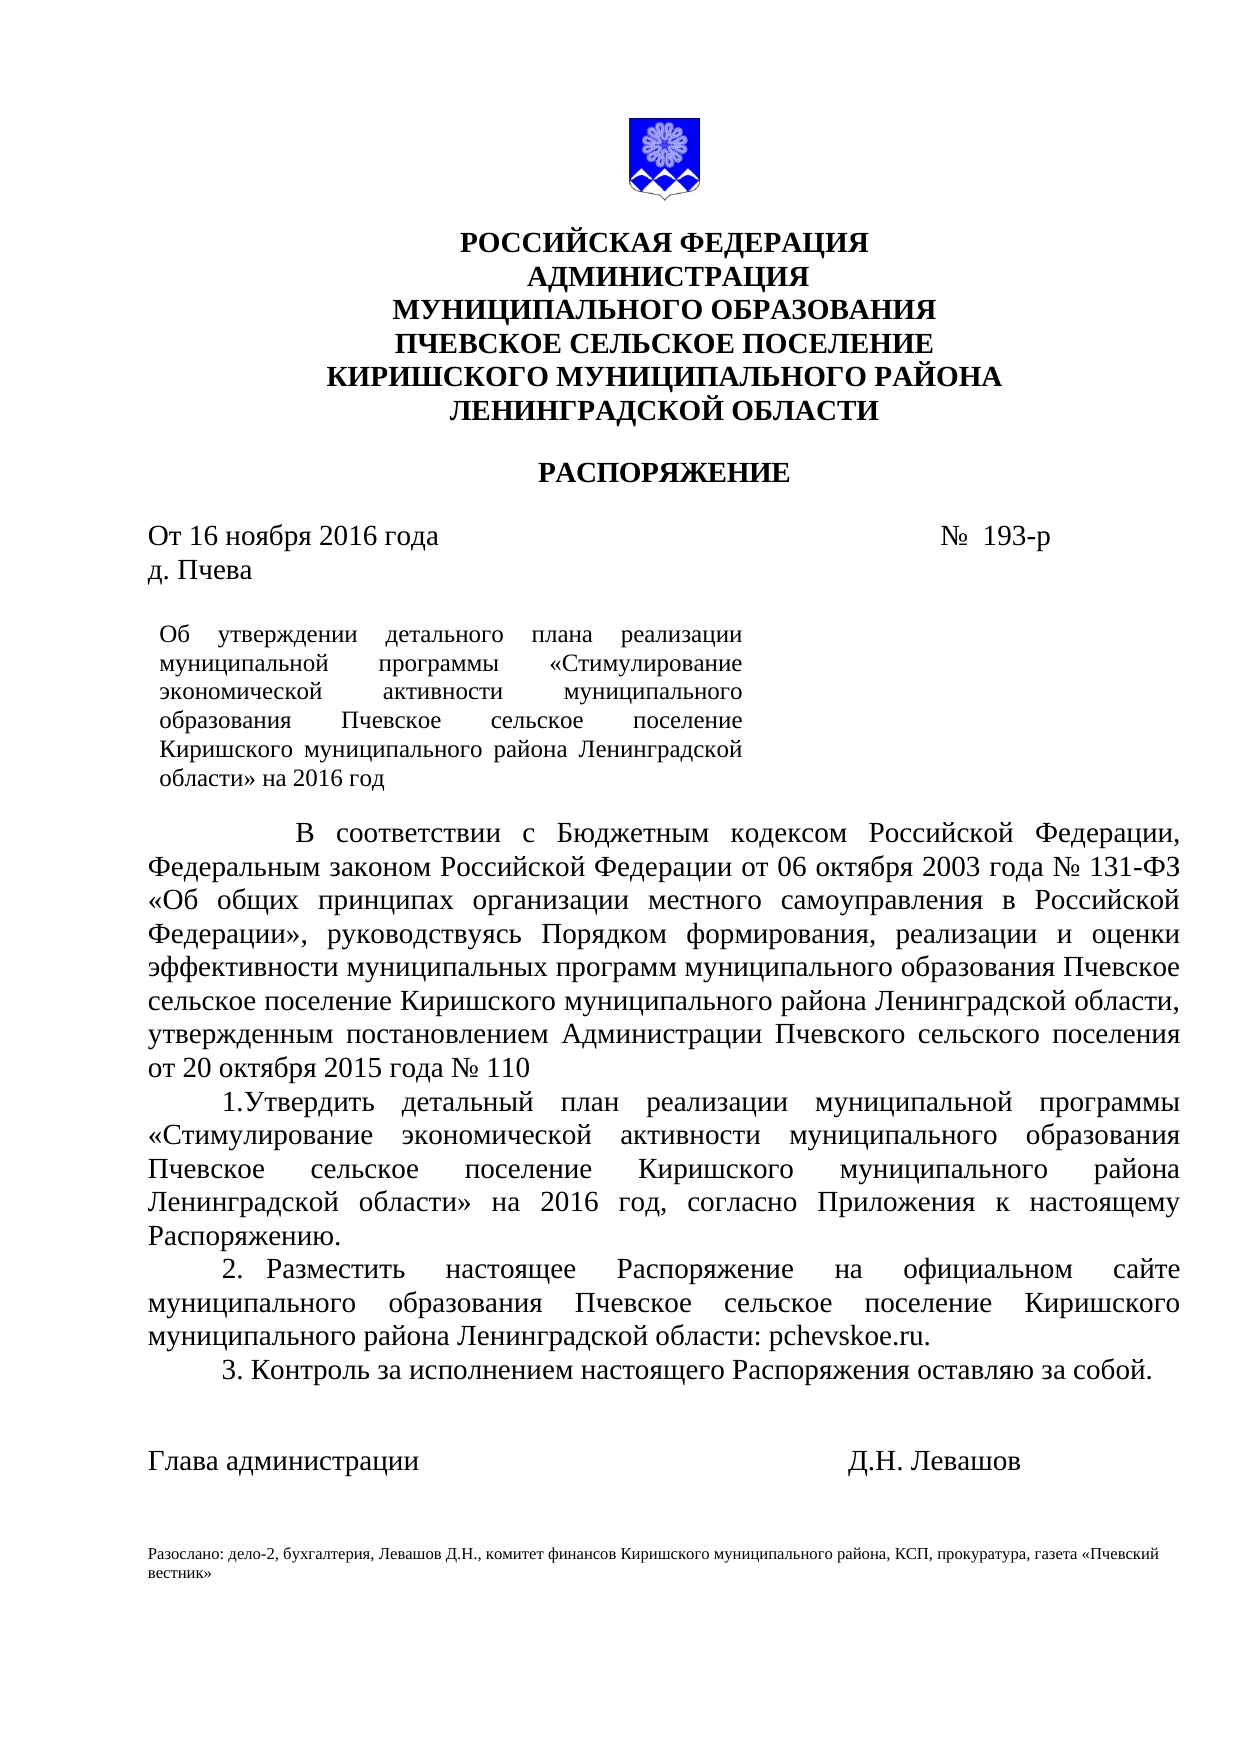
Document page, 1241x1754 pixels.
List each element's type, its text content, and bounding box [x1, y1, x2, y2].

text Глава администрации Д.Н. Левашов [148, 1443, 1181, 1477]
text От 16 ноября 2016 года № 193-р [148, 518, 1181, 552]
text д. Пчева [148, 552, 1181, 585]
text В соответствии с Бюджетным кодексом Российской Федерации, Федеральным законом Российской Федерации от 06 октября 2003 года № 131-ФЗ «Об общих принципах организации местного самоуправления в Российской Федерации», руководствуясь Порядком формирования, реализации и оценки эффективности муниципальных программ муниципального образования Пчевское сельское поселение Киришского муниципального района Ленинградской области, утвержденным постановлением Администрации Пчевского сельского поселения от 20 октября 2015 года № 110 [148, 815, 1181, 1084]
text 3. Контроль за исполнением настоящего Распоряжения оставляю за собой. [148, 1352, 1181, 1386]
text МУНИЦИПАЛЬНОГО ОБРАЗОВАНИЯ ПЧЕВСКОЕ СЕЛЬСКОЕ ПОСЕЛЕНИЕ КИРИШСКОГО МУНИЦИПАЛЬНОГО РАЙОНА ЛЕНИНГРАДСКОЙ ОБЛАСТИ [148, 292, 1181, 426]
text РАСПОРЯЖЕНИЕ [148, 456, 1181, 489]
text 1.Утвердить детальный план реализации муниципальной программы «Стимулирование экономической активности муниципального образования Пчевское сельское поселение Киришского муниципального района Ленинградской области» на 2016 год, согласно Приложения к настоящему Распоряжению. [148, 1084, 1181, 1251]
text Разослано: дело-2, бухгалтерия, Левашов Д.Н., комитет финансов Киришского муниципального района, КСП, прокуратура, газета «Пчевский вестник» [148, 1544, 1181, 1582]
text 2. Разместить настоящее Распоряжение на официальном сайте муниципального образования Пчевское сельское поселение Киришского муниципального района Ленинградской области: pchevskoe.ru. [148, 1251, 1181, 1352]
text РОССИЙСКАЯ ФЕДЕРАЦИЯ АДМИНИСТРАЦИЯ [148, 225, 1181, 292]
table_header Об утверждении детального плана реализации муниципальной программы «Стимулирование экономической активности муниципального образования Пчевское сельское поселение Киришского муниципального района Ленинградской области» на 2016 год [148, 619, 754, 791]
picture [629, 118, 700, 201]
